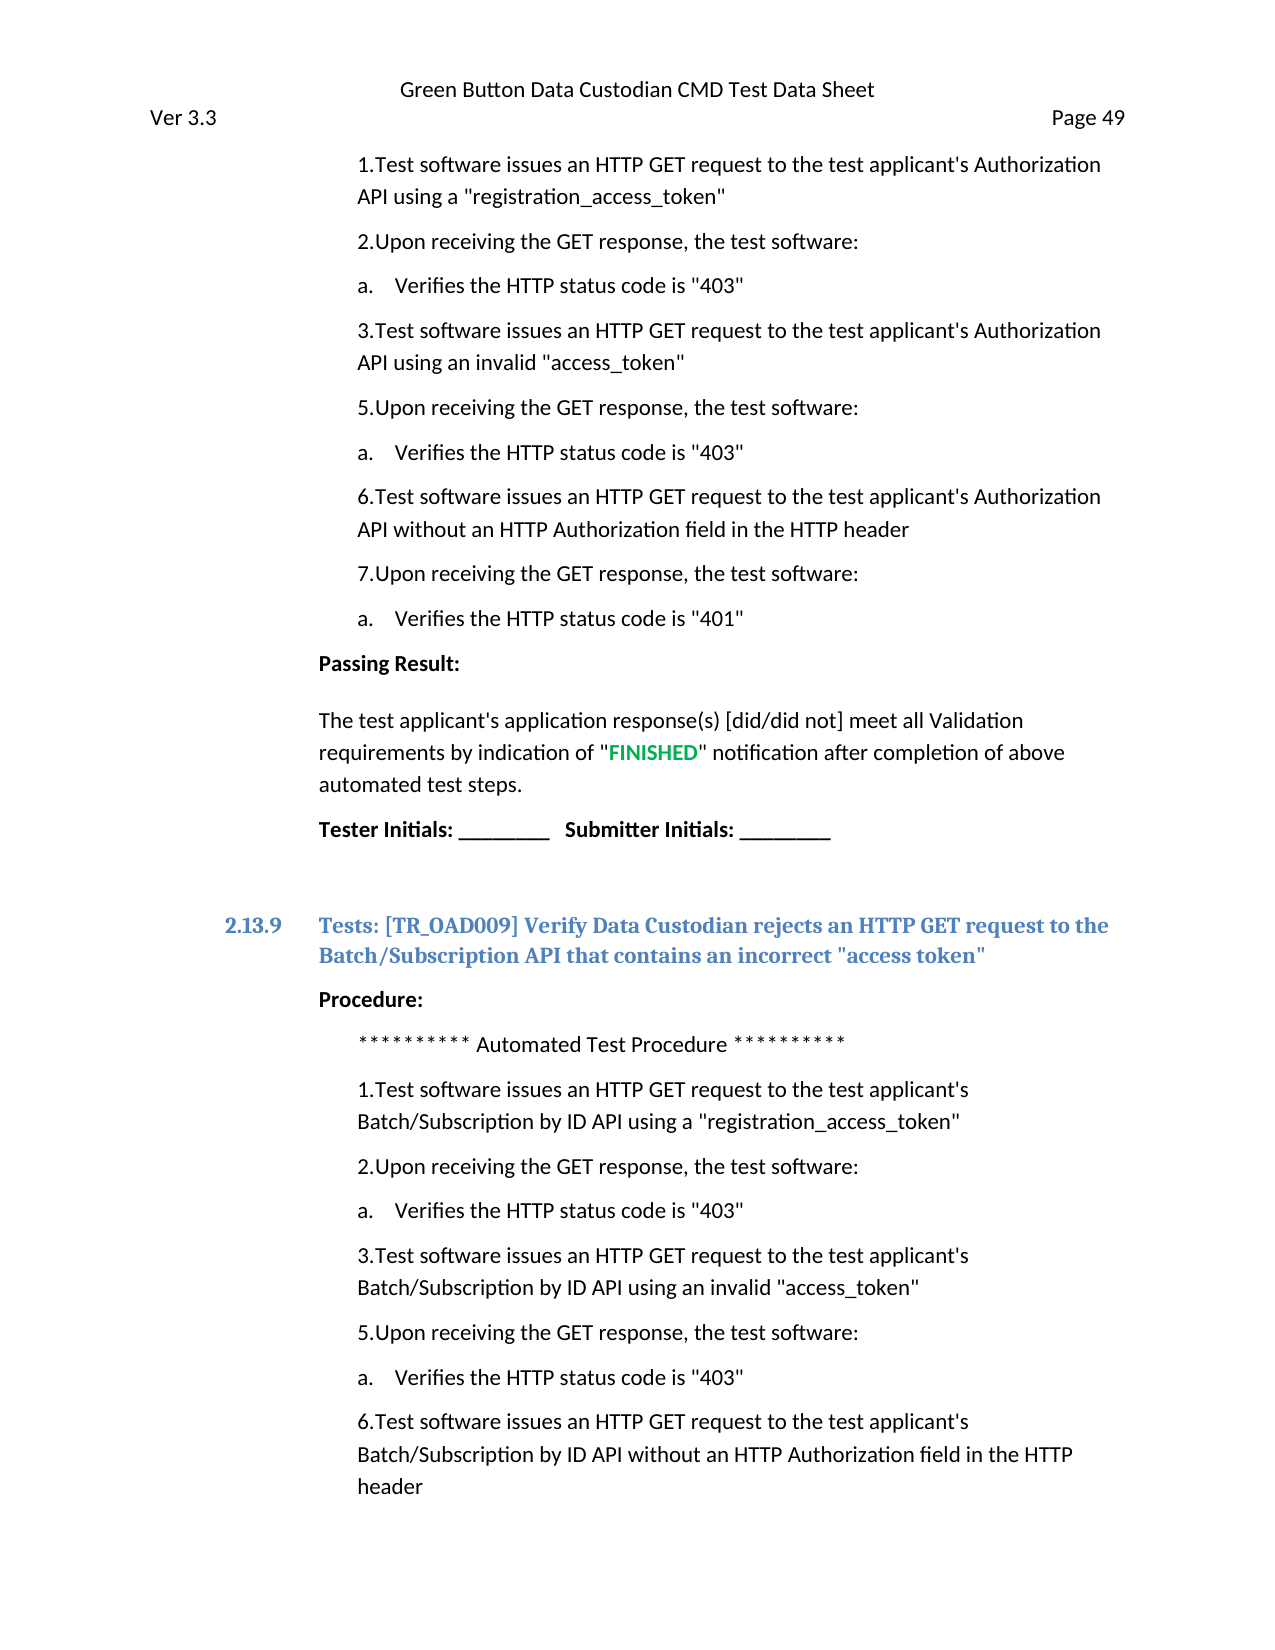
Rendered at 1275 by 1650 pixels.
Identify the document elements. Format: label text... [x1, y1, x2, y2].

list 1. Test software issues an HTTP GET request to the test applicant's Authorization API using a "registration_access_token" [357, 150, 1125, 210]
list 3. Test software issues an HTTP GET request to the test applicant's Authorization API using an invalid "access_token" [357, 316, 1125, 376]
text The test applicant's application response(s) [did/did not] meet all Validation requirements by indication of "FINISHED" notification after completion of above automated test steps. [319, 706, 1125, 798]
list 3. Test software issues an HTTP GET request to the test applicant's Batch/Subscription by ID API using an invalid "access_token" [357, 1241, 1125, 1301]
title Passing Result: [319, 649, 1125, 677]
text Tester Initials: ________ Submitter Initials: ________ [319, 815, 1125, 843]
title Procedure: [319, 986, 1125, 1014]
text a. Verifies the HTTP status code is "403" [357, 272, 1125, 299]
list 5. Upon receiving the GET response, the test software: [357, 1318, 1125, 1346]
text a. Verifies the HTTP status code is "401" [357, 604, 1125, 632]
list 5. Upon receiving the GET response, the test software: [357, 393, 1125, 421]
text a. Verifies the HTTP status code is "403" [357, 1363, 1125, 1391]
list 1. Test software issues an HTTP GET request to the test applicant's Batch/Subscription by ID API using a "registration_access_token" [357, 1075, 1125, 1135]
list 6. Test software issues an HTTP GET request to the test applicant's Batch/Subscription by ID API without an HTTP Authorization field in the HTTP header [357, 1407, 1125, 1500]
list 7. Upon receiving the GET response, the test software: [357, 559, 1125, 587]
list 6. Test software issues an HTTP GET request to the test applicant's Authorization API without an HTTP Authorization field in the HTTP header [357, 482, 1125, 543]
list 2. Upon receiving the GET response, the test software: [357, 1152, 1125, 1180]
text ********** Automated Test Procedure ********** [357, 1030, 1125, 1058]
text a. Verifies the HTTP status code is "403" [357, 1197, 1125, 1224]
text Tests: [TR_OAD009] Verify Data Custodian rejects an HTTP GET request to the Batch/Subscription API that contains an incorrect "access token" [225, 913, 1125, 969]
text a. Verifies the HTTP status code is "403" [357, 438, 1125, 466]
list 2. Upon receiving the GET response, the test software: [357, 227, 1125, 255]
